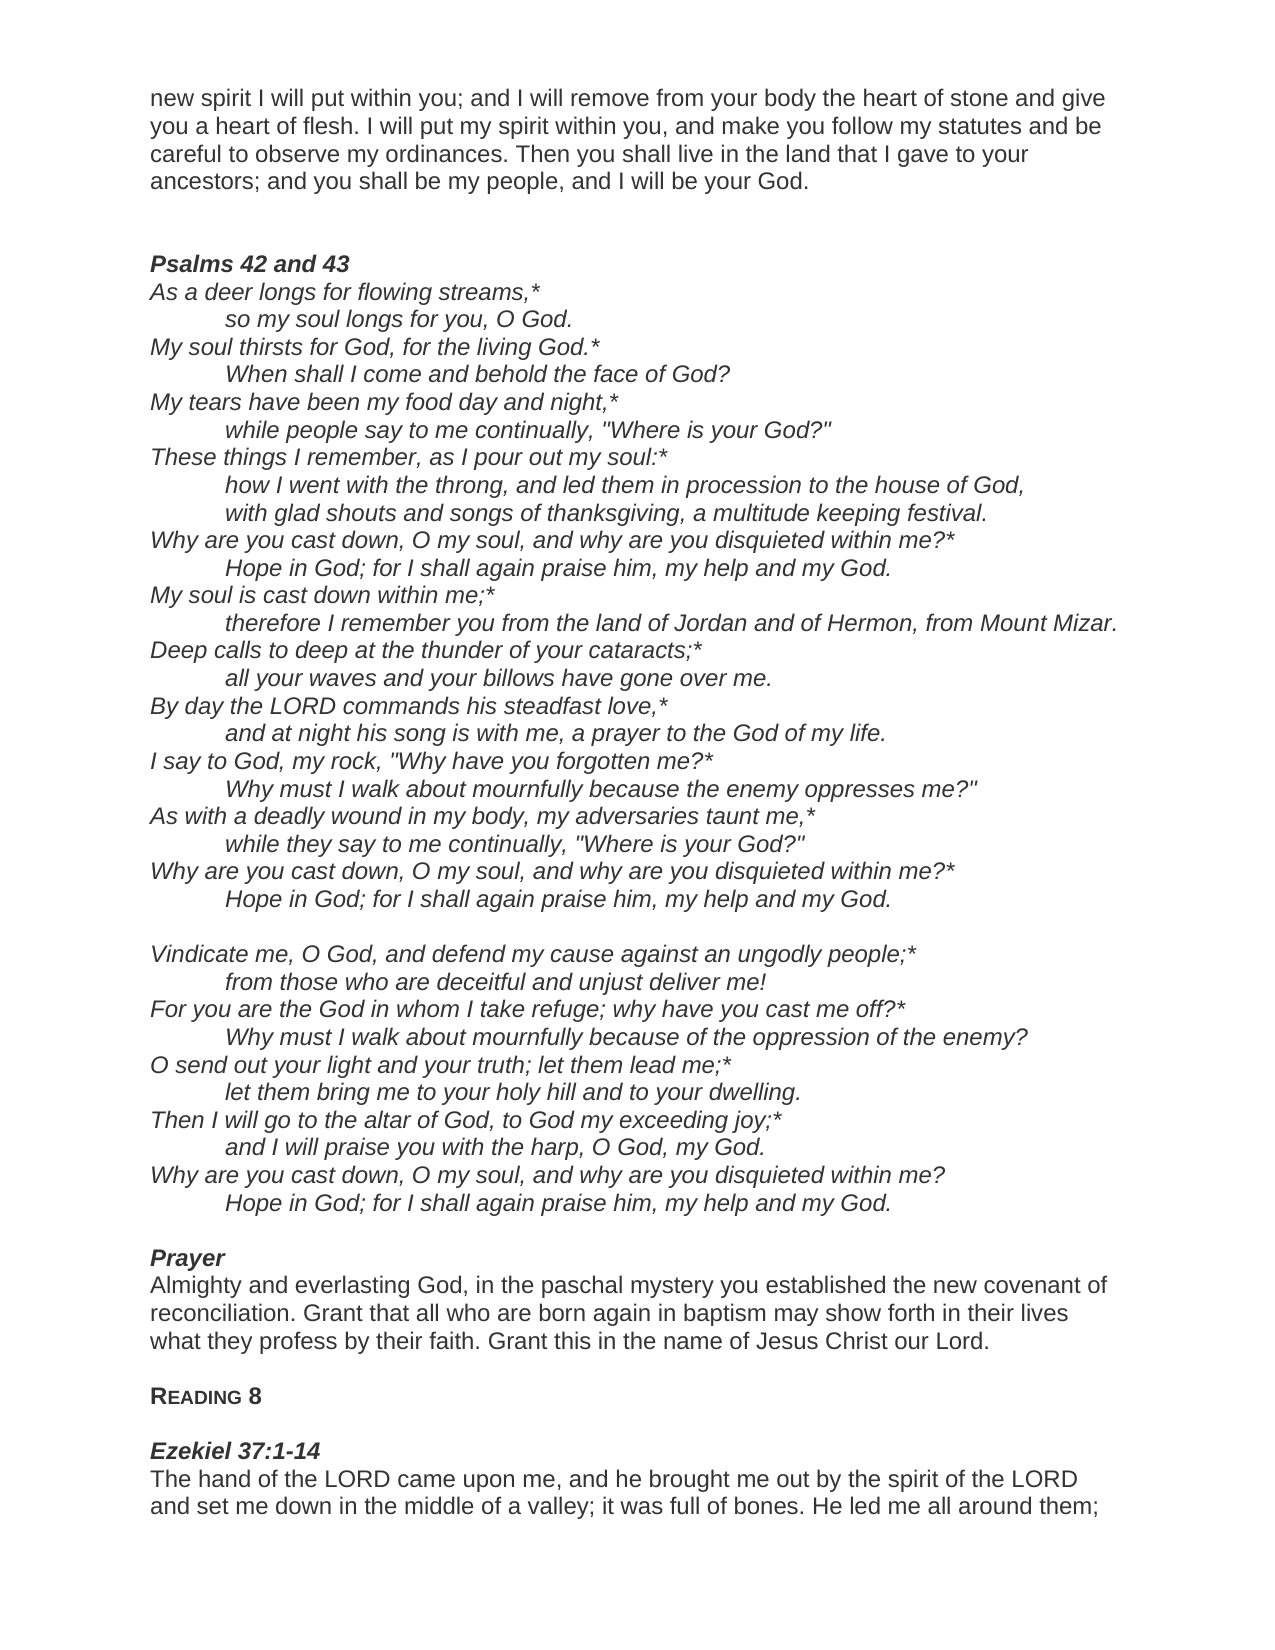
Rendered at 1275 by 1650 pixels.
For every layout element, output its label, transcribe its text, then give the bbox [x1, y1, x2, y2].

text let them bring me to your holy hill and to your dwelling. Then I will go to the altar of God, to God my exceeding joy;* [150, 1078, 1125, 1133]
text Almighty and everlasting God, in the paschal mystery you established the new covenant of reconciliation. Grant that all who are born again in baptism may show forth in their lives what they profess by their faith. Grant this in the name of Jesus Christ our Lord. Reading 8 [150, 1271, 1125, 1409]
text When shall I come and behold the face of God? My tears have been my food day and night,* [150, 360, 1125, 416]
text from those who are deceitful and unjust deliver me! For you are the God in whom I take refuge; why have you cast me off?* [150, 968, 1125, 1023]
text Why must I walk about mournfully because the enemy oppresses me?" As with a deadly wound in my body, my adversaries taunt me,* [150, 774, 1125, 830]
text so my soul longs for you, O God. My soul thirsts for God, for the living God.* [150, 305, 1125, 360]
text therefore I remember you from the land of Jordan and of Hermon, from Mount Mizar. Deep calls to deep at the thunder of your cataracts;* [150, 609, 1125, 664]
text and at night his song is with me, a prayer to the God of my life. I say to God, my rock, "Why have you forgotten me?* [150, 719, 1125, 774]
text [150, 84, 1125, 305]
text while they say to me continually, "Where is your God?" Why are you cast down, O my soul, and why are you disquieted within me?* [150, 830, 1125, 885]
text all your waves and your billows have gone over me. By day the LORD commands his steadfast love,* [150, 664, 1125, 719]
text and I will praise you with the harp, O God, my God. Why are you cast down, O my soul, and why are you disquieted within me? [150, 1133, 1125, 1188]
text Hope in God; for I shall again praise him, my help and my God. Vindicate me, O God, and defend my cause against an ungodly people;* [150, 885, 1125, 968]
text with glad shouts and songs of thanksgiving, a multitude keeping festival. Why are you cast down, O my soul, and why are you disquieted within me?* [150, 498, 1125, 554]
text Hope in God; for I shall again praise him, my help and my God. [150, 554, 1125, 581]
text how I went with the throng, and led them in procession to the house of God, [150, 471, 1125, 498]
text My soul is cast down within me;* [150, 581, 1125, 609]
text while people say to me continually, "Where is your God?" These things I remember, as I pour out my soul:* [150, 416, 1125, 471]
text Prayer [150, 1244, 1125, 1271]
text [150, 1409, 1125, 1520]
text Why must I walk about mournfully because of the oppression of the enemy? O send out your light and your truth; let them lead me;* [150, 1023, 1125, 1078]
text Hope in God; for I shall again praise him, my help and my God. [150, 1188, 1125, 1216]
